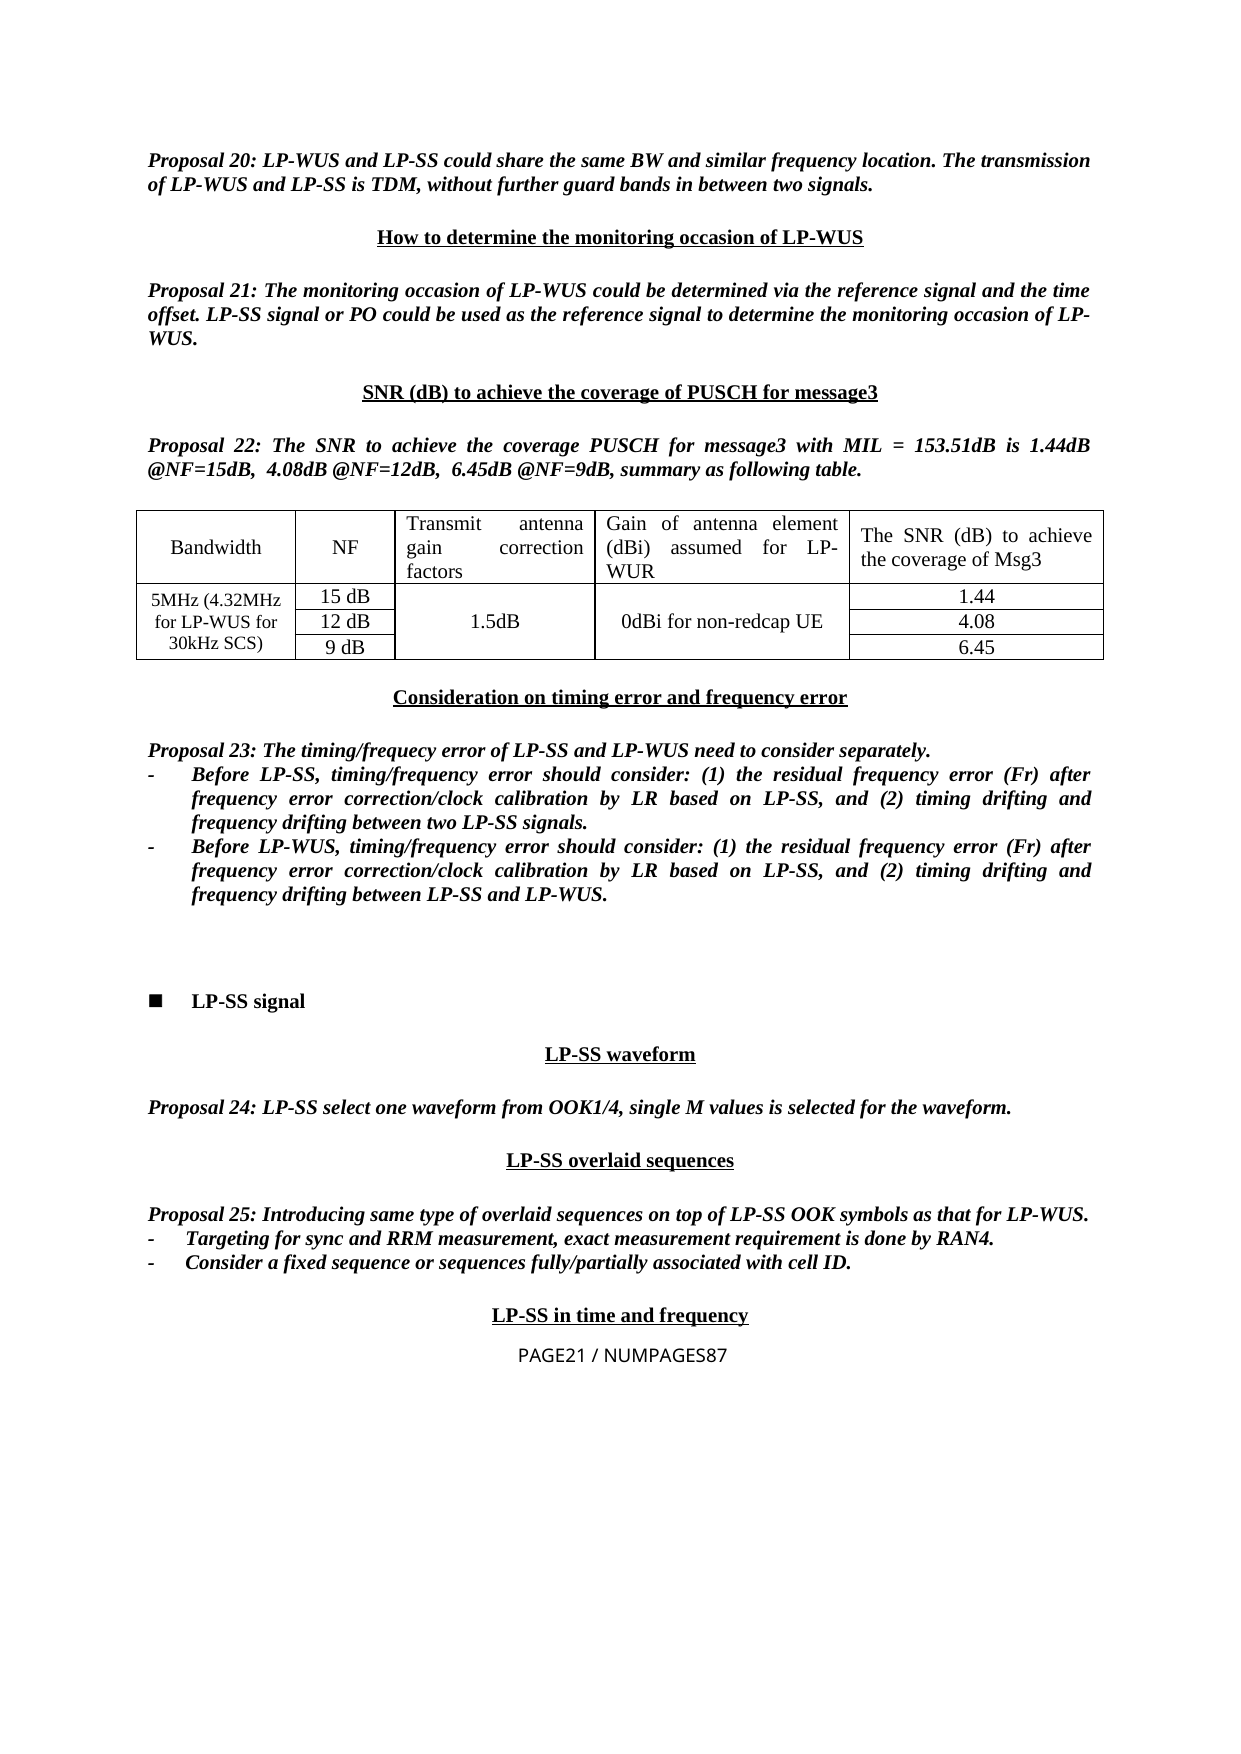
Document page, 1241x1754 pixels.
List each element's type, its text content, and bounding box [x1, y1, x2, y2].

text LP-SS in time and frequency [148, 1303, 1092, 1327]
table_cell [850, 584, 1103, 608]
list Targeting for sync and RRM measurement, exact measurement requirement is done by RAN4. [148, 1226, 1092, 1250]
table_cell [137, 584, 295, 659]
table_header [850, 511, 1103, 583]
text Proposal 21: The monitoring occasion of LP-WUS could be determined via the reference signal and the time offset. LP-SS signal or PO could be used as the reference signal to determine the monitoring occasion of LP-WUS. [148, 278, 1092, 350]
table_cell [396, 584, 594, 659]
text How to determine the monitoring occasion of LP-WUS [148, 225, 1092, 249]
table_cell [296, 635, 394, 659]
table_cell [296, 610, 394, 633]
list Before LP-SS, timing/frequency error should consider: (1) the residual frequency error (Fr) after frequency error correction/clock calibration by LR based on LP-SS, and (2) timing drifting and frequency drifting between two LP-SS signals. [148, 762, 1092, 834]
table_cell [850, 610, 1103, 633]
text Proposal 25: Introducing same type of overlaid sequences on top of LP-SS OOK symbols as that for LP-WUS. [148, 1202, 1092, 1226]
list Consider a fixed sequence or sequences fully/partially associated with cell ID. [148, 1250, 1092, 1274]
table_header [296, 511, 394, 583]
text Consideration on timing error and frequency error [148, 685, 1092, 709]
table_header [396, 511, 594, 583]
list LP-SS signal [148, 989, 1092, 1013]
text Proposal 20: LP-WUS and LP-SS could share the same BW and similar frequency location. The transmission of LP-WUS and LP-SS is TDM, without further guard bands in between two signals. [148, 148, 1092, 196]
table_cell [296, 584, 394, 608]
text Proposal 22: The SNR to achieve the coverage PUSCH for message3 with MIL = 153.51dB is 1.44dB @NF=15dB, 4.08dB @NF=12dB, 6.45dB @NF=9dB, summary as following table. [148, 433, 1092, 481]
text LP-SS waveform [148, 1042, 1092, 1066]
text SNR (dB) to achieve the coverage of PUSCH for message3 [148, 379, 1092, 404]
text Proposal 23: The timing/frequecy error of LP-SS and LP-WUS need to consider separately. [148, 738, 1092, 762]
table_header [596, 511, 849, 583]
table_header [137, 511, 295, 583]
text Proposal 24: LP-SS select one waveform from OOK1/4, single M values is selected for the waveform. [148, 1095, 1092, 1119]
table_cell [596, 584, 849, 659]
text LP-SS overlaid sequences [148, 1148, 1092, 1172]
list Before LP-WUS, timing/frequency error should consider: (1) the residual frequency error (Fr) after frequency error correction/clock calibration by LR based on LP-SS, and (2) timing drifting and frequency drifting between LP-SS and LP-WUS. [148, 834, 1092, 906]
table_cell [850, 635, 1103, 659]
